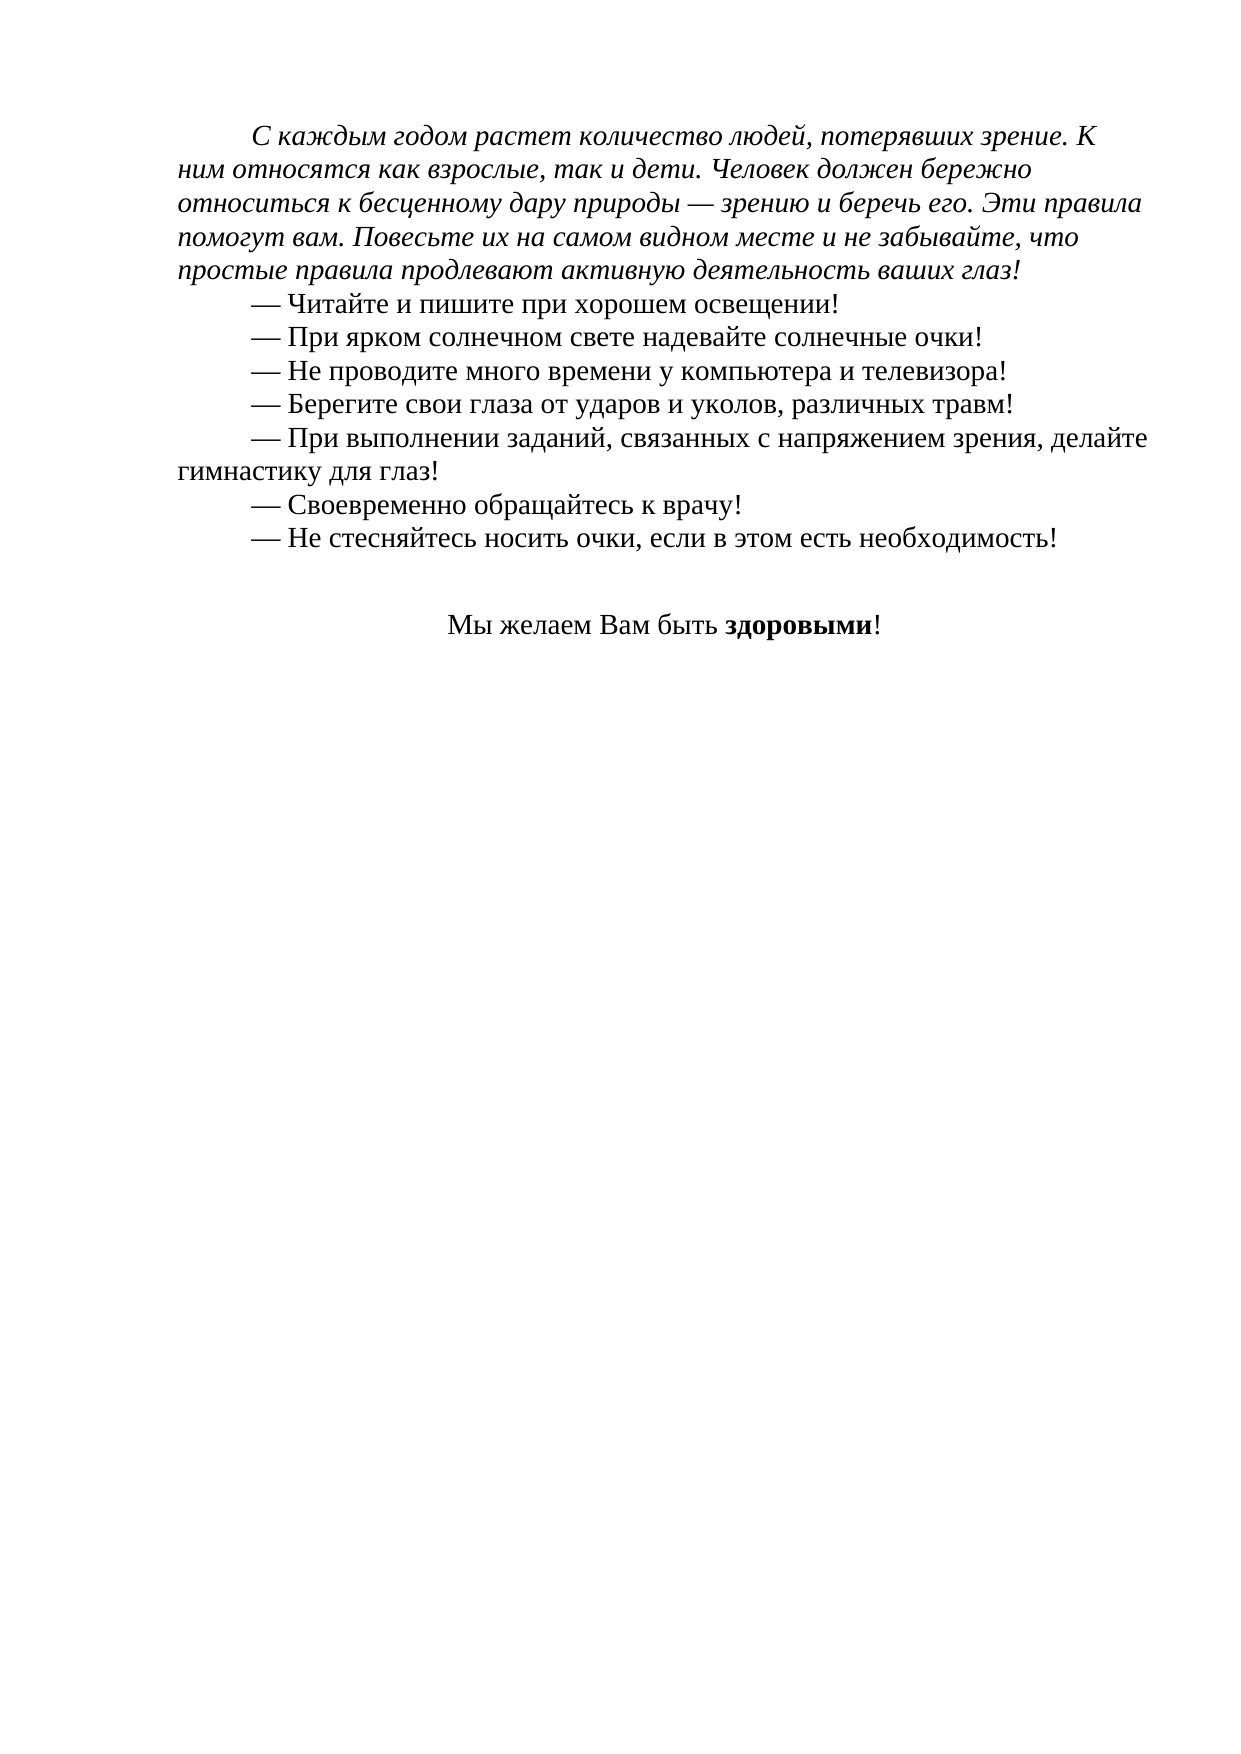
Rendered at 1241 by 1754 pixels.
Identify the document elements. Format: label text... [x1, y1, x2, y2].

text — Не стесняйтесь носить очки, если в этом есть необходимость! [177, 521, 1152, 554]
text — Не проводите много времени у компьютера и телевизора! [177, 353, 1152, 386]
text — При выполнении заданий, связанных с напряжением зрения, делайте гимнастику для глаз! [177, 420, 1152, 487]
text — Берегите свои глаза от ударов и уколов, различных травм! [177, 386, 1152, 420]
text С каждым годом растет количество людей, потерявших зрение. К ним относятся как взрослые, так и дети. Человек должен бережно относиться к бесценному дару природы — зрению и беречь его. Эти правила помогут вам. Повесьте их на самом видном месте и не забывайте, что простые правила продлевают активную деятельность ваших глаз! [177, 118, 1152, 286]
text Мы желаем Вам быть здоровыми! [177, 607, 1152, 641]
text — Своевременно обращайтесь к врачу! [177, 487, 1152, 521]
text — При ярком солнечном свете надевайте солнечные очки! [177, 319, 1152, 353]
text — Читайте и пишите при хорошем освещении! [177, 286, 1152, 319]
